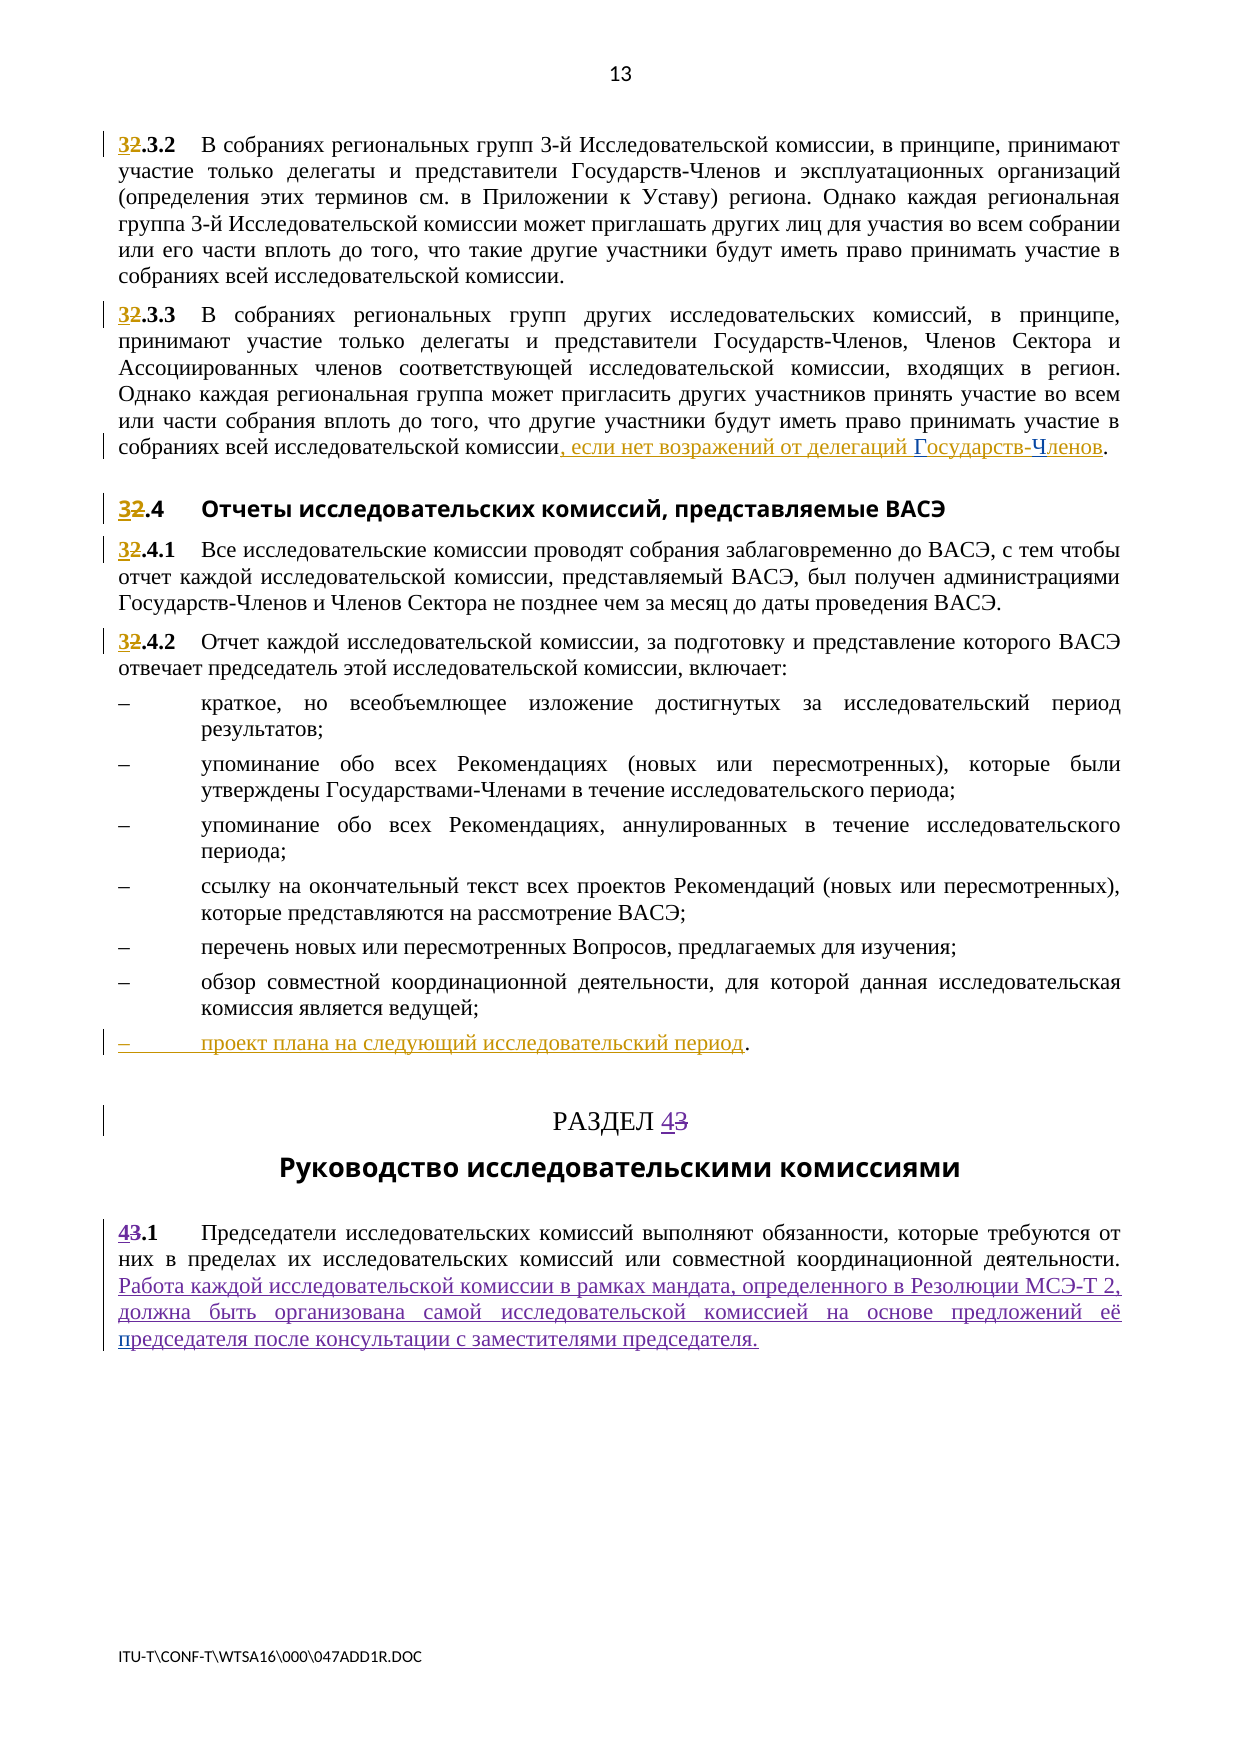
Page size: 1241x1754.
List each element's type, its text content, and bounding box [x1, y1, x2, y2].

text ссылку на окончательный текст всех проектов Рекомендаций (новых или пересмотренных), которые представляются на рассмотрение ВАСЭ; [118, 872, 1122, 925]
text .1 Председатели исследовательских комиссий выполняют обязанности, которые требуются от них в пределах их исследовательских комиссий или совместной координационной деятельности. [118, 1322, 1122, 1351]
text перечень новых или пересмотренных Вопросов, предлагаемых для изучения; [118, 933, 1122, 959]
text .4 Отчеты исследовательских комиссий, представляемые ВАСЭ [118, 493, 1122, 524]
text .3.3 В собраниях региональных групп других исследовательских комиссий, в принципе, принимают участие только делегаты и представители Государств-Членов, Членов Сектора и Ассоциированных членов соответствующей исследовательской комиссии, входящих в регион. Однако каждая региональная группа может пригласить других участников принять участие во всем или части собрания вплоть до того, что другие участники будут иметь право принимать участие в собраниях всей исследовательской комиссии. [118, 301, 1122, 459]
text .4.1 Все исследовательские комиссии проводят собрания заблаговременно до ВАСЭ, с тем чтобы отчет каждой исследовательской комиссии, представляемый ВАСЭ, был получен администрациями Государств-Членов и Членов Сектора не позднее чем за месяц до даты проведения ВАСЭ. [118, 536, 1122, 616]
text .4.2 Отчет каждой исследовательской комиссии, за подготовку и представление которого ВАСЭ отвечает председатель этой исследовательской комиссии, включает: [118, 628, 1122, 681]
text . [118, 1029, 1122, 1055]
text упоминание обо всех Рекомендациях (новых или пересмотренных), которые были утверждены Государствами-Членами в течение исследовательского периода; [118, 750, 1122, 803]
text .1 Председатели исследовательских комиссий выполняют обязанности, которые требуются от них в пределах их исследовательских комиссий или совместной координационной деятельности. [118, 1296, 1122, 1321]
text краткое, но всеобъемлющее изложение достигнутых за исследовательский период результатов; [118, 689, 1122, 742]
text упоминание обо всех Рекомендациях, аннулированных в течение исследовательского периода; [118, 811, 1122, 864]
text .3.2 В собраниях региональных групп 3-й Исследовательской комиссии, в принципе, принимают участие только делегаты и представители Государств-Членов и эксплуатационных организаций (определения этих терминов см. в Приложении к Уставу) региона. Однако каждая региональная группа 3-й Исследовательской комиссии может приглашать других лиц для участия во всем собрании или его части вплоть до того, что такие другие участники будут иметь право принимать участие в собраниях всей исследовательской комиссии. [118, 131, 1122, 289]
text обзор совместной координационной деятельности, для которой данная исследовательская комиссия является ведущей; [118, 968, 1122, 1021]
text Руководство исследовательскими комиссиями [118, 1149, 1122, 1186]
text .1 Председатели исследовательских комиссий выполняют обязанности, которые требуются от них в пределах их исследовательских комиссий или совместной координационной деятельности. [118, 1219, 1122, 1295]
text РАЗДЕЛ [118, 1105, 1122, 1136]
